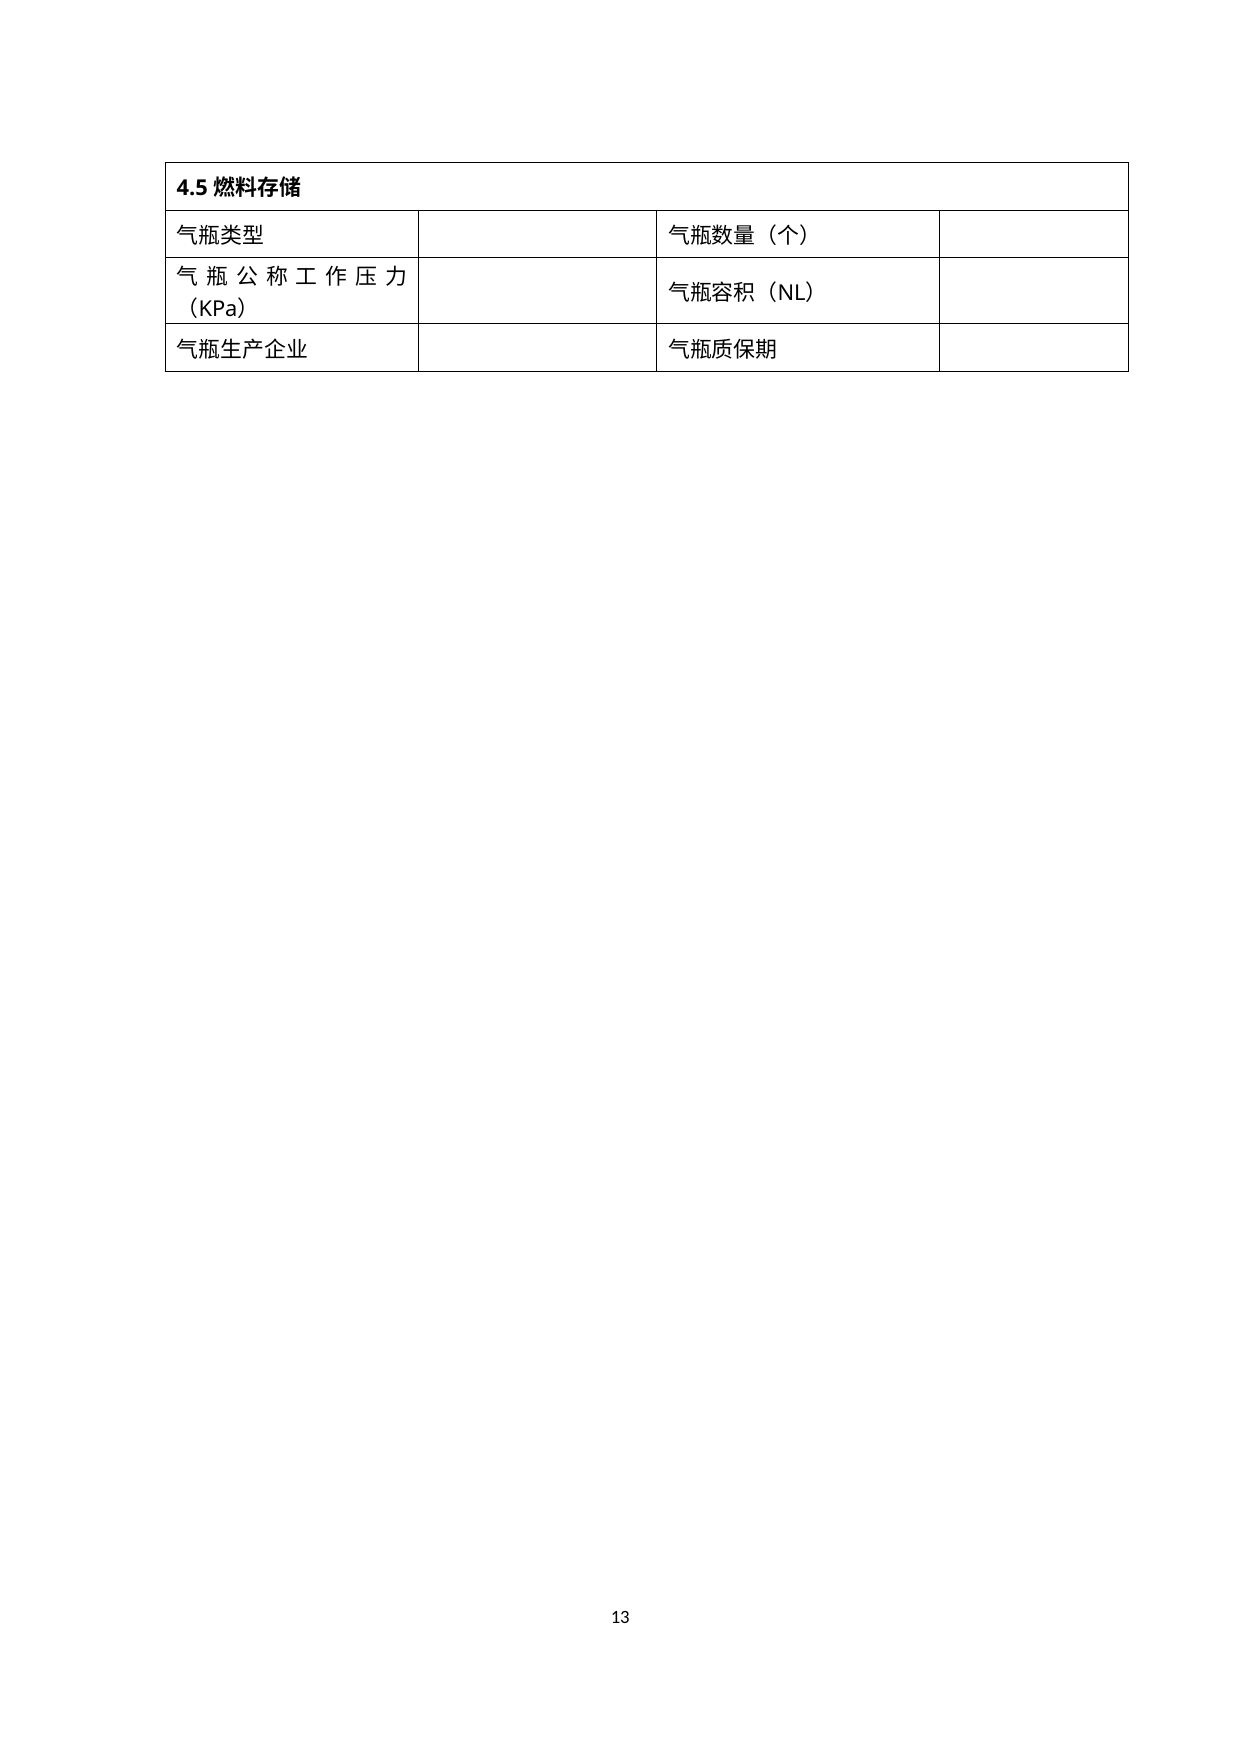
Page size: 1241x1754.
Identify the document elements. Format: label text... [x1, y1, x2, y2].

table_cell 气瓶生产企业 [166, 324, 418, 371]
table_cell 气瓶数量（个） [657, 211, 939, 257]
table_cell 4.5 燃料存储 [166, 163, 1128, 209]
table_cell [940, 211, 1128, 257]
table_cell 气瓶质保期 [657, 324, 939, 371]
table_cell 气瓶容积（NL） [657, 258, 939, 323]
table_cell [419, 324, 656, 371]
table_cell 气瓶类型 [166, 211, 418, 257]
table_cell [419, 211, 656, 257]
table_cell [940, 324, 1128, 371]
table_cell [419, 258, 656, 323]
table_cell 气瓶公称工作压力（KPa） [166, 258, 418, 323]
table_cell [940, 258, 1128, 323]
